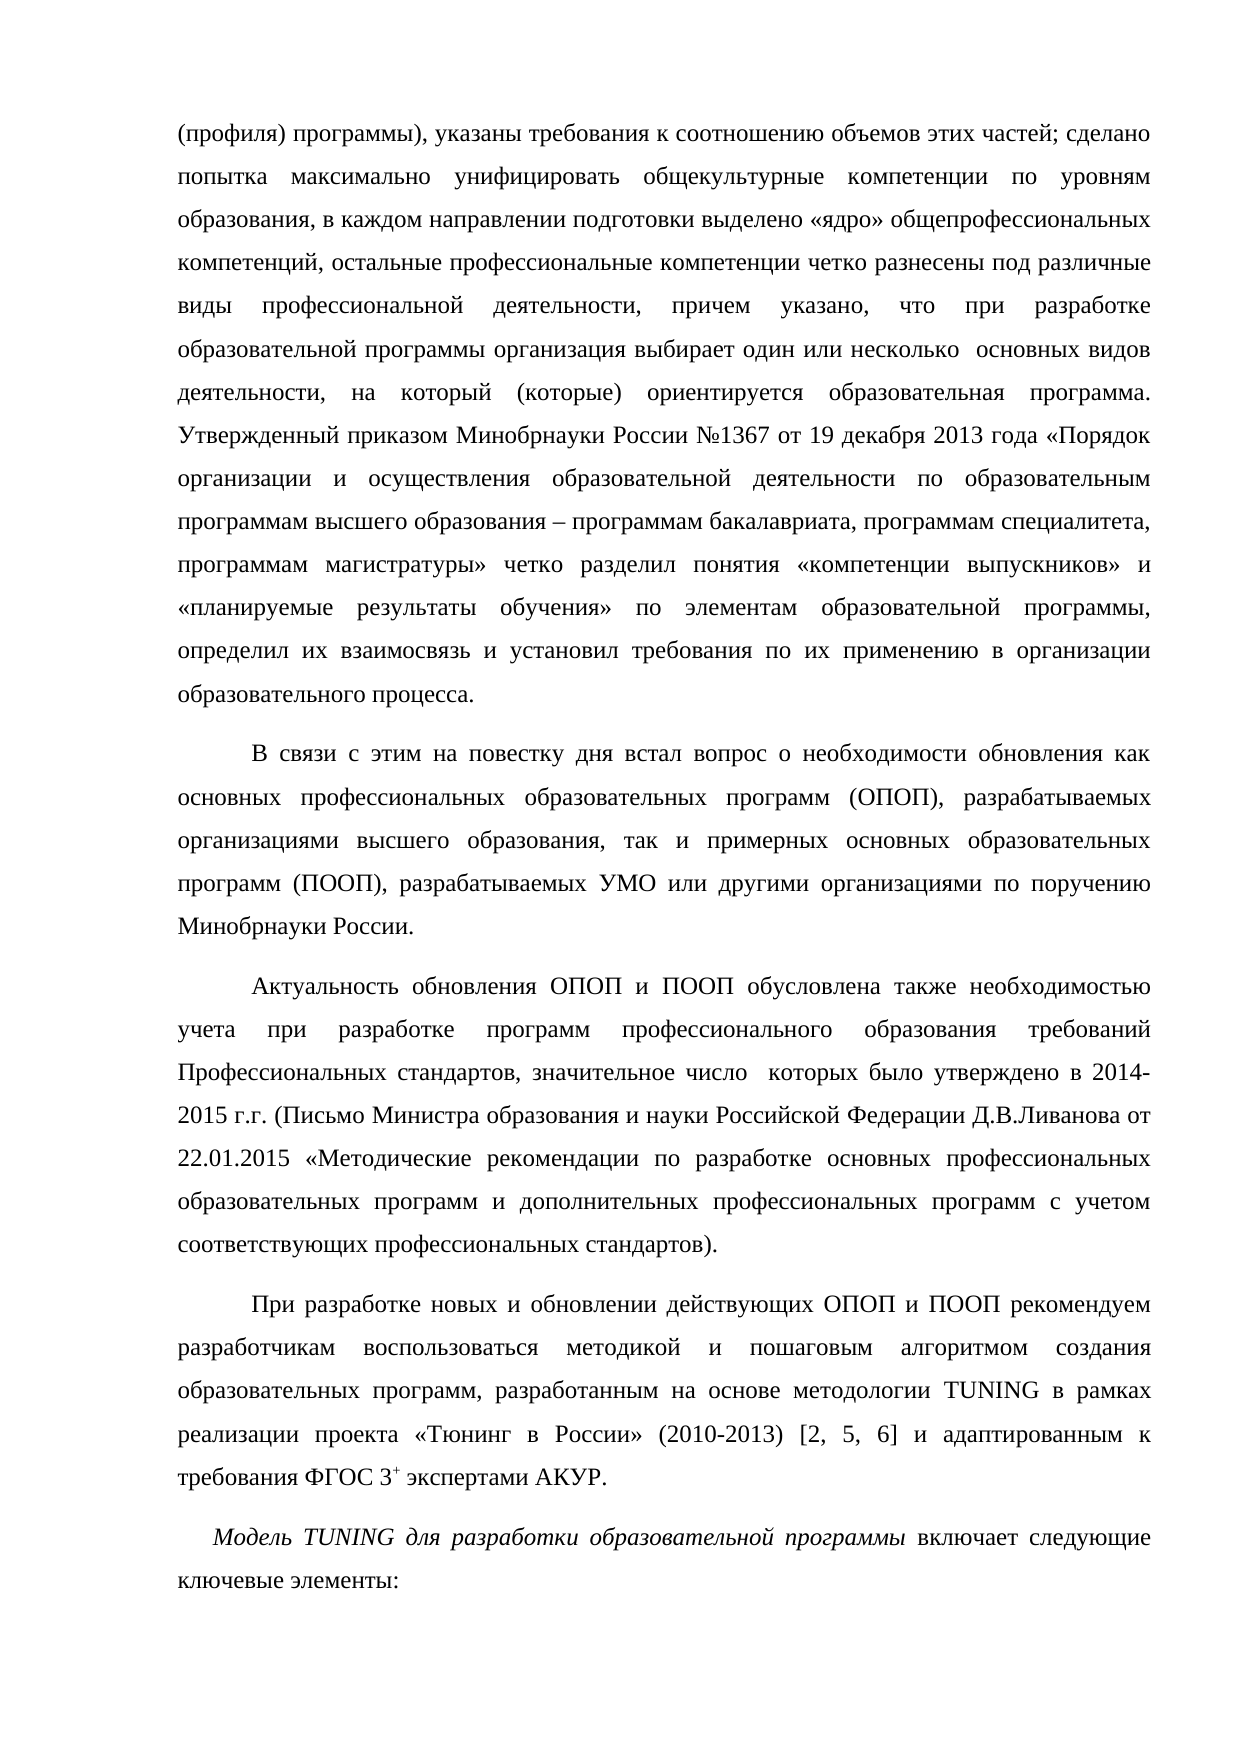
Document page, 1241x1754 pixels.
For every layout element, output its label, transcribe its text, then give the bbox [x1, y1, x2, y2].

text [177, 118, 1152, 707]
text Актуальность обновления ОПОП и ПООП обусловлена также необходимостью учета при разработке программ профессионального образования требований Профессиональных стандартов, значительное число которых было утверждено в 2014-2015 г.г. (Письмо Министра образования и науки Российской Федерации Д.В.Ливанова от 22.01.2015 «Методические рекомендации по разработке основных профессиональных образовательных программ и дополнительных профессиональных программ с учетом соответствующих профессиональных стандартов). [177, 971, 1152, 1258]
text Модель TUNING для разработки образовательной программы включает следующие ключевые элементы: [177, 1522, 1152, 1593]
text В связи с этим на повестку дня встал вопрос о необходимости обновления как основных профессиональных образовательных программ (ОПОП), разрабатываемых организациями высшего образования, так и примерных основных образовательных программ (ПООП), разрабатываемых УМО или другими организациями по поручению Минобрнауки России. [177, 738, 1152, 940]
text При разработке новых и обновлении действующих ОПОП и ПООП рекомендуем разработчикам воспользоваться методикой и пошаговым алгоритмом создания образовательных программ, разработанным на основе методологии TUNING в рамках реализации проекта «Тюнинг в России» (2010-2013) [2, 5, 6] и адаптированным к требования ФГОС 3+ экспертами АКУР. [177, 1289, 1152, 1491]
